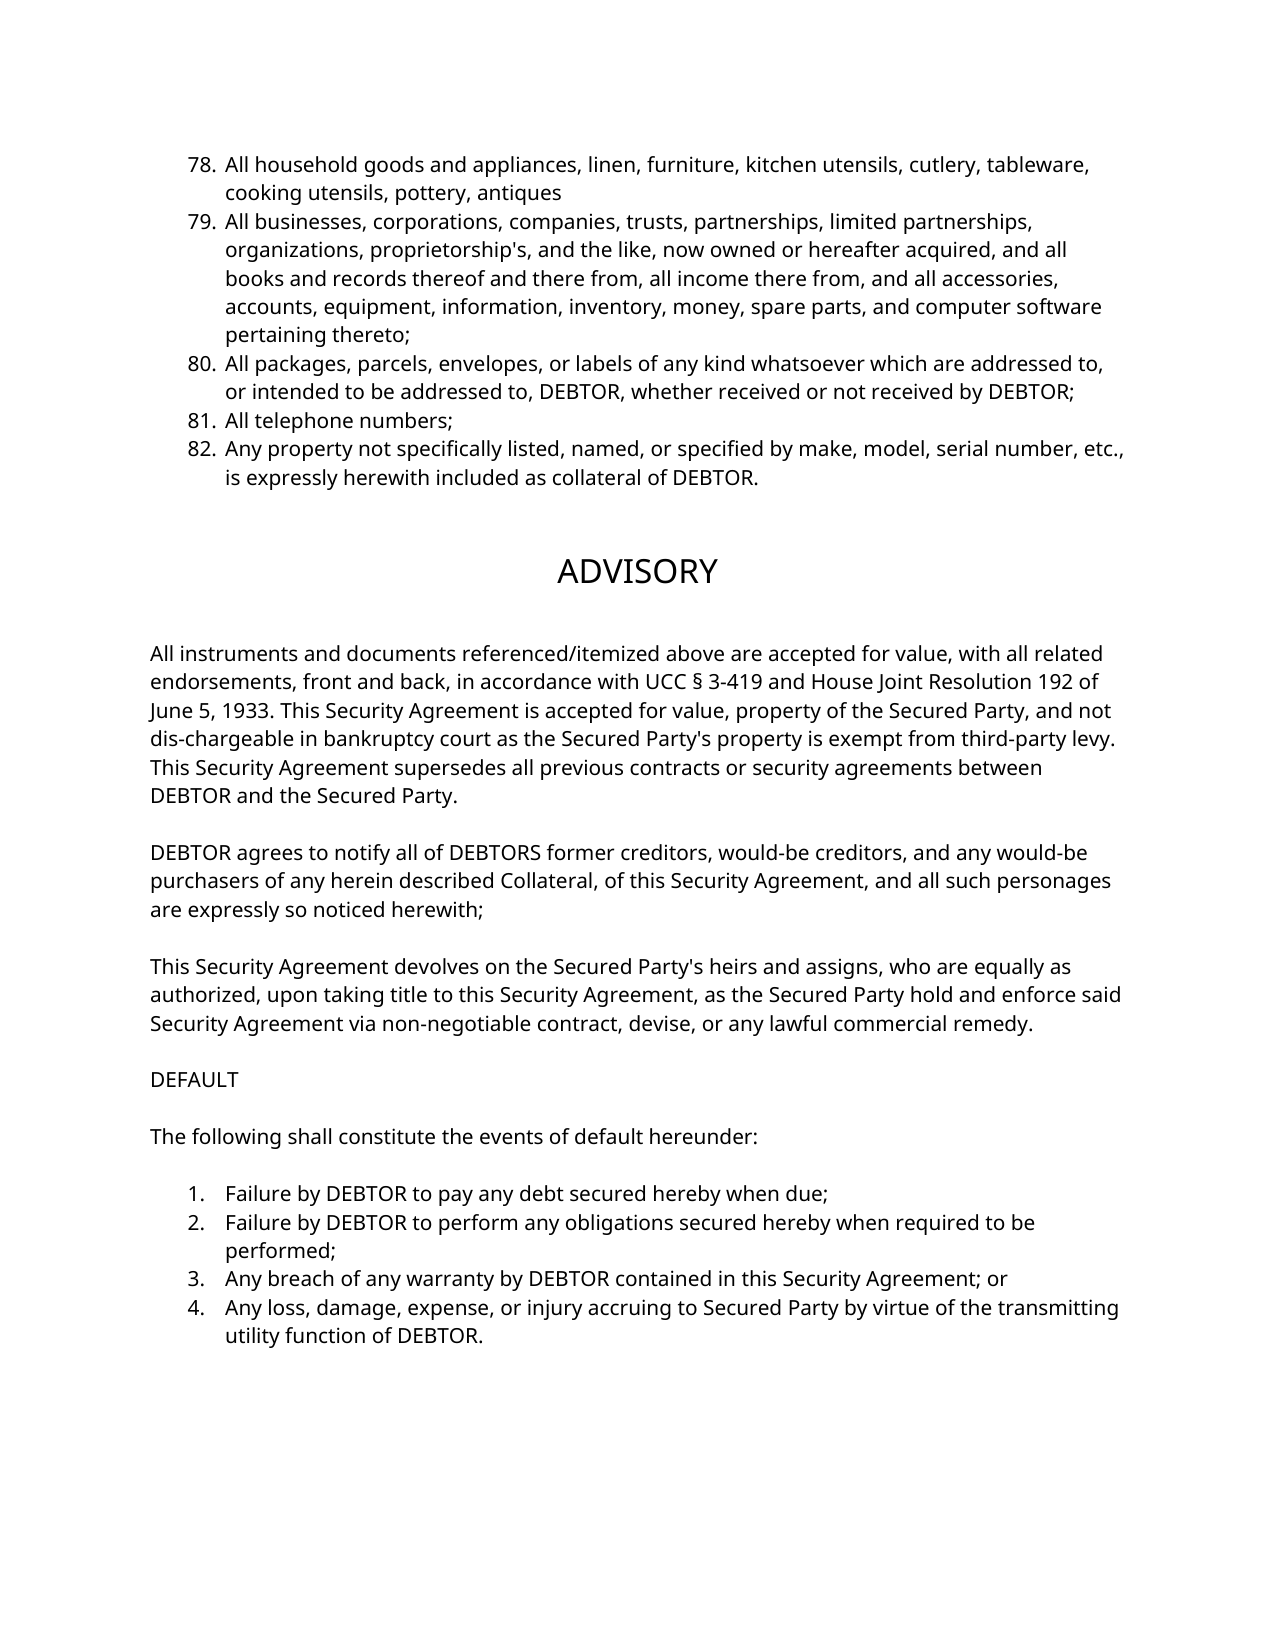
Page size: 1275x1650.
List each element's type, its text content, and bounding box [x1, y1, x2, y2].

list Any loss, damage, expense, or injury accruing to Secured Party by virtue of the transmitting utility function of DEBTOR. [187, 1293, 1125, 1350]
text The following shall constitute the events of default hereunder: [150, 1122, 1125, 1151]
list Any breach of any warranty by DEBTOR contained in this Security Agreement; or [187, 1264, 1125, 1293]
text ADVISORY [150, 548, 1125, 593]
list Failure by DEBTOR to perform any obligations secured hereby when required to be performed; [187, 1208, 1125, 1264]
list All packages, parcels, envelopes, or labels of any kind whatsoever which are addressed to, or intended to be addressed to, DEBTOR, whether received or not received by DEBTOR; [187, 349, 1125, 406]
list All household goods and appliances, linen, furniture, kitchen utensils, cutlery, tableware, cooking utensils, pottery, antiques [187, 150, 1125, 207]
list Any property not specifically listed, named, or specified by make, model, serial number, etc., is expressly herewith included as collateral of DEBTOR. [187, 434, 1125, 491]
text This Security Agreement devolves on the Secured Party's heirs and assigns, who are equally as authorized, upon taking title to this Security Agreement, as the Secured Party hold and enforce said Security Agreement via non-negotiable contract, devise, or any lawful commercial remedy. [150, 952, 1125, 1037]
list All telephone numbers; [187, 406, 1125, 434]
list All businesses, corporations, companies, trusts, partnerships, limited partnerships, organizations, proprietorship's, and the like, now owned or hereafter acquired, and all books and records thereof and there from, all income there from, and all accessories, accounts, equipment, information, inventory, money, spare parts, and computer software pertaining thereto; [187, 207, 1125, 349]
text DEBTOR agrees to notify all of DEBTORS former creditors, would-be creditors, and any would-be purchasers of any herein described Collateral, of this Security Agreement, and all such personages are expressly so noticed herewith; [150, 838, 1125, 923]
list Failure by DEBTOR to pay any debt secured hereby when due; [187, 1179, 1125, 1208]
text DEFAULT [150, 1066, 1125, 1094]
text All instruments and documents referenced/itemized above are accepted for value, with all related endorsements, front and back, in accordance with UCC § 3-419 and House Joint Resolution 192 of June 5, 1933. This Security Agreement is accepted for value, property of the Secured Party, and not dis-chargeable in bankruptcy court as the Secured Party's property is exempt from third-party levy. This Security Agreement supersedes all previous contracts or security agreements between DEBTOR and the Secured Party. [150, 639, 1125, 809]
